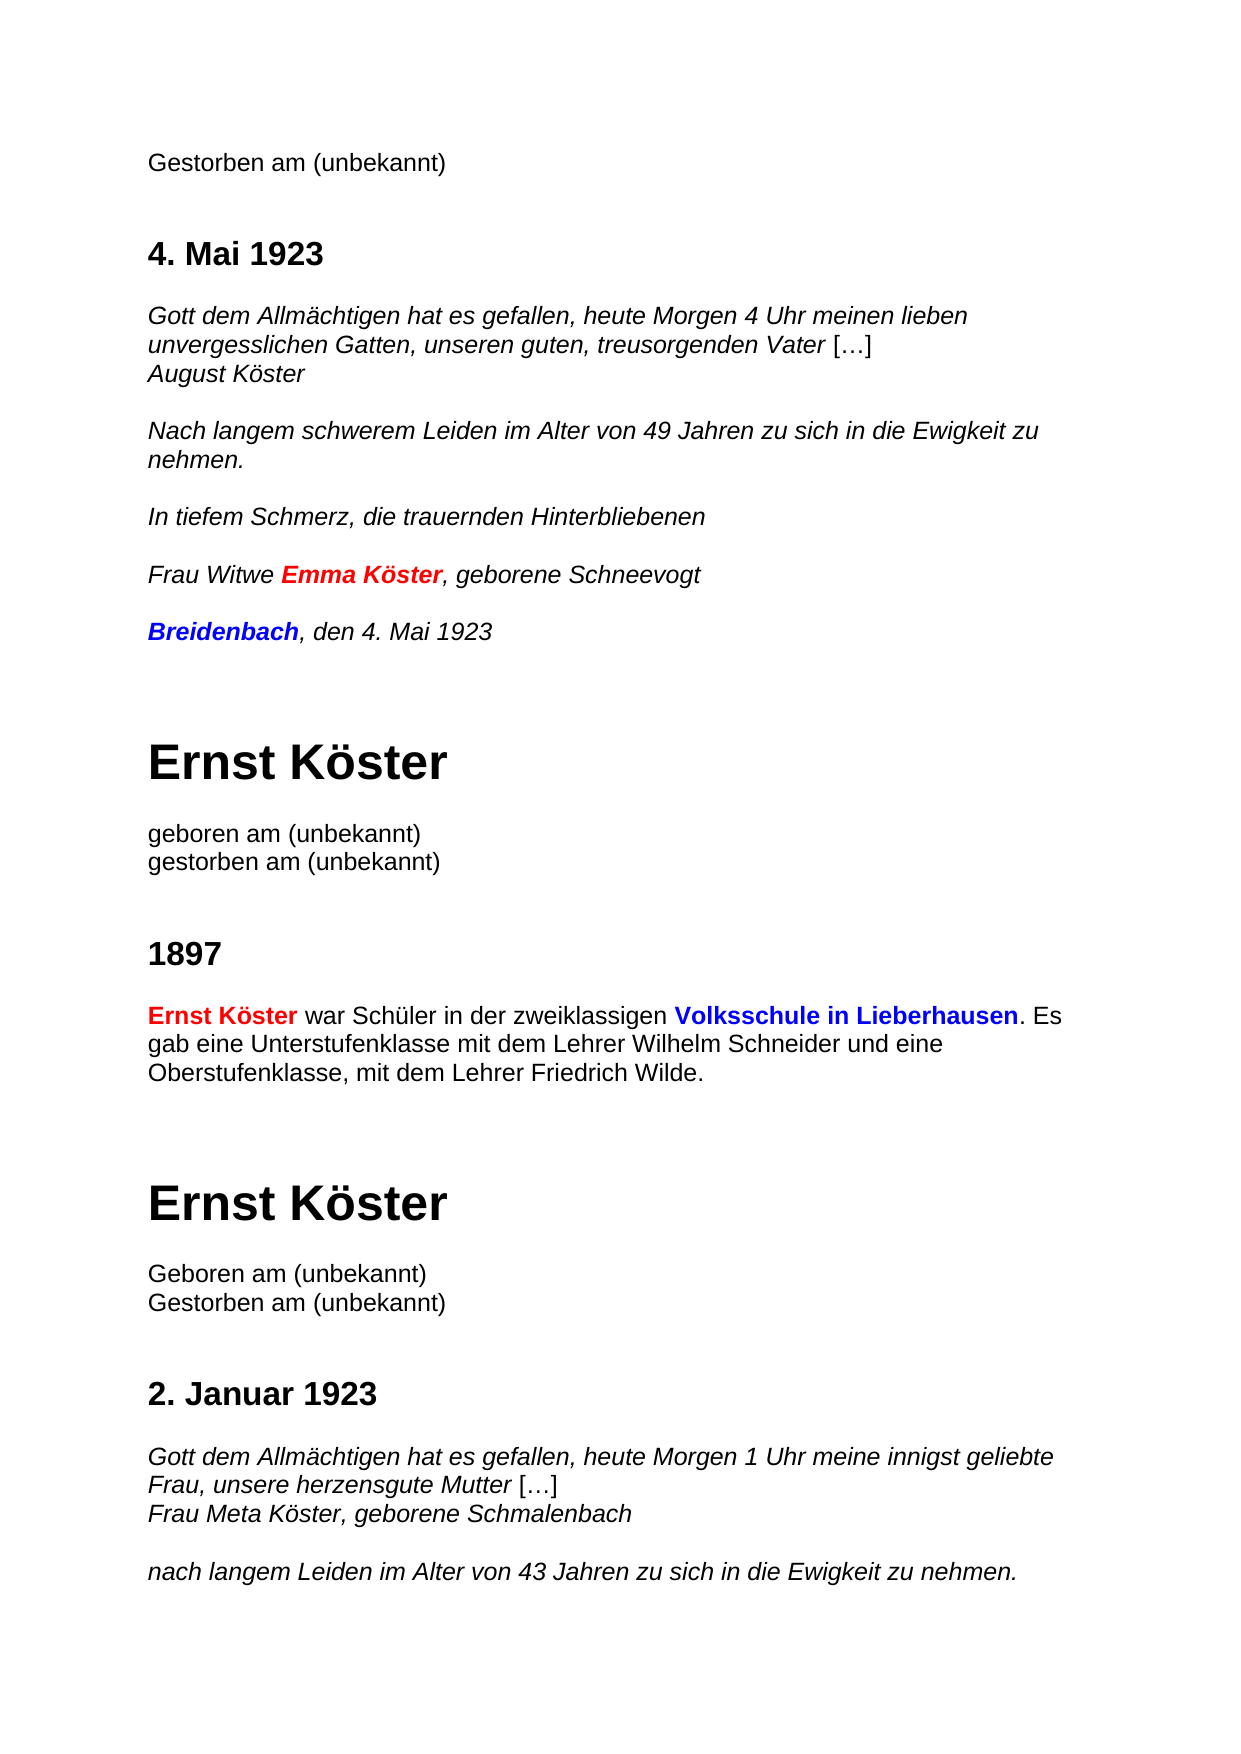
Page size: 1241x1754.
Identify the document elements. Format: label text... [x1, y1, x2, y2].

text August Köster [148, 358, 1093, 387]
text Gestorben am (unbekannt) [148, 1288, 1093, 1317]
text Frau Meta Köster, geborene Schmalenbach [148, 1499, 1093, 1528]
text Geboren am (unbekannt) [148, 1259, 1093, 1288]
text 1897 [148, 933, 1093, 972]
text Ernst Köster [148, 732, 1093, 790]
text gestorben am (unbekannt) [148, 847, 1093, 876]
text geboren am (unbekannt) [148, 818, 1093, 847]
text nach langem Leiden im Alter von 43 Jahren zu sich in die Ewigkeit zu nehmen. [148, 1557, 1093, 1585]
text Gott dem Allmächtigen hat es gefallen, heute Morgen 1 Uhr meine innigst geliebte Frau, unsere herzensgute Mutter […] [148, 1442, 1093, 1499]
text Ernst Köster war Schüler in der zweiklassigen Volksschule in Lieberhausen. Es gab eine Unterstufenklasse mit dem Lehrer Wilhelm Schneider und eine Oberstufenklasse, mit dem Lehrer Friedrich Wilde. [148, 1001, 1093, 1087]
text Gestorben am (unbekannt) [148, 148, 1093, 176]
text 2. Januar 1923 [148, 1374, 1093, 1413]
text Nach langem schwerem Leiden im Alter von 49 Jahren zu sich in die Ewigkeit zu nehmen. [148, 416, 1093, 473]
text In tiefem Schmerz, die trauernden Hinterbliebenen [148, 502, 1093, 531]
text Breidenbach, den 4. Mai 1923 [148, 617, 1093, 646]
text 4. Mai 1923 [148, 234, 1093, 272]
text Gott dem Allmächtigen hat es gefallen, heute Morgen 4 Uhr meinen lieben unvergesslichen Gatten, unseren guten, treusorgenden Vater […] [148, 301, 1093, 358]
text Ernst Köster [148, 1173, 1093, 1231]
text Frau Witwe Emma Köster, geborene Schneevogt [148, 560, 1093, 588]
